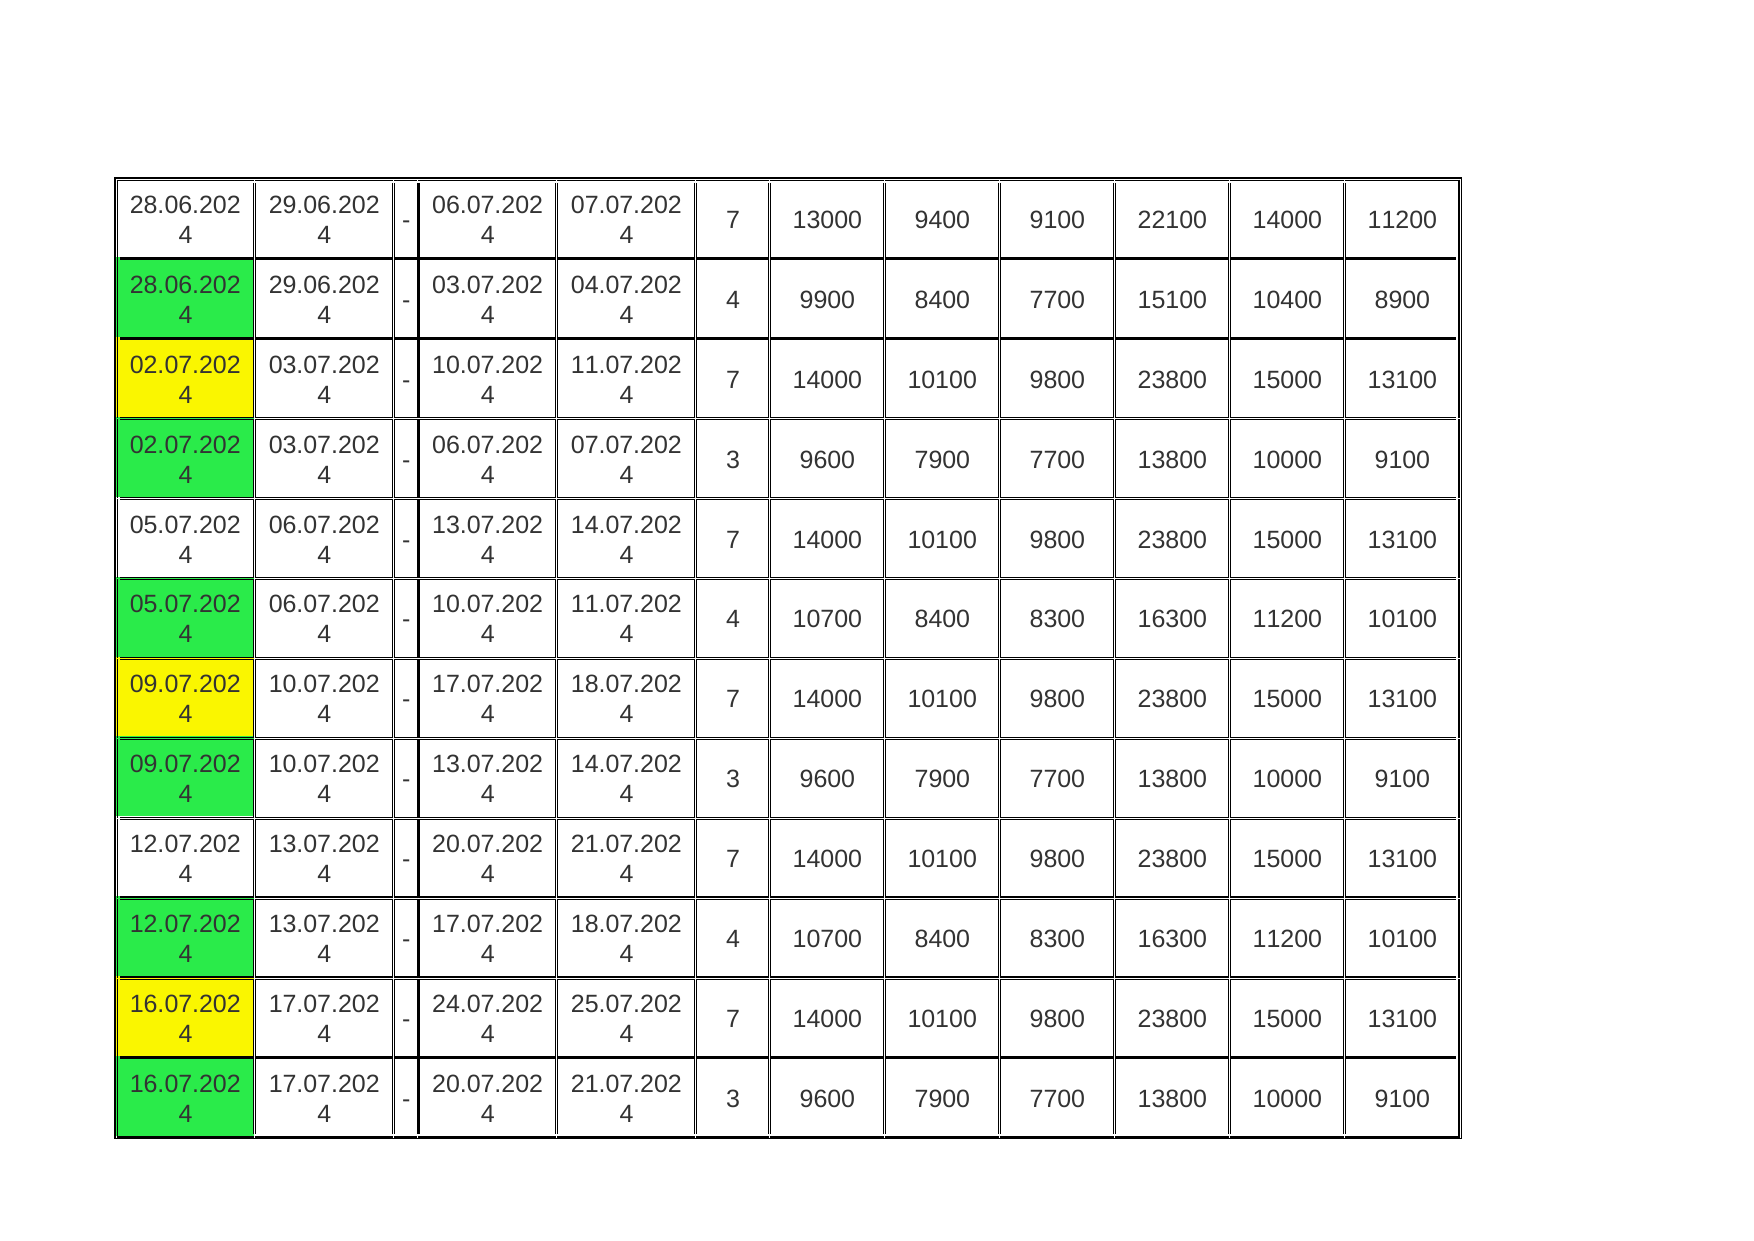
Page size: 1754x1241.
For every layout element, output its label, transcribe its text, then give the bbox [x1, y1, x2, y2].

table_cell 7700 [1001, 740, 1113, 816]
table_cell 9600 [771, 420, 883, 497]
table_cell 16300 [1116, 580, 1228, 657]
table_cell 14000 [771, 340, 883, 417]
table_cell 06.07.2024 [420, 420, 555, 497]
table_cell 17.07.2024 [420, 660, 555, 736]
table_cell 10100 [886, 340, 998, 417]
table_cell 8900 [1346, 257, 1458, 337]
table_cell 23800 [1116, 820, 1228, 896]
table_cell 15000 [1231, 500, 1343, 577]
table_cell 23800 [1116, 980, 1228, 1056]
table_cell 10.07.2024 [420, 340, 555, 417]
table_cell 10.07.2024 [256, 740, 392, 816]
table_cell 14000 [1230, 181, 1344, 257]
table_cell 29.06.2024 [256, 260, 392, 337]
table_cell 4 [697, 260, 768, 337]
table_cell 7700 [1001, 260, 1113, 337]
table_cell 13800 [1116, 740, 1228, 816]
table_cell 8400 [886, 260, 998, 337]
table_cell 7 [697, 820, 768, 896]
table_cell - [395, 420, 417, 497]
table_cell 07.07.2024 [557, 181, 696, 257]
table_cell 15000 [1231, 980, 1343, 1056]
table_cell - [394, 179, 418, 257]
table_cell 14.07.2024 [558, 740, 694, 816]
table_cell 24.07.2024 [420, 980, 555, 1056]
table_cell 8400 [886, 900, 998, 976]
table_cell 13100 [1345, 657, 1460, 736]
table_cell 9800 [1001, 340, 1113, 417]
table_cell 15000 [1231, 340, 1343, 417]
table_cell 29.06.2024 [255, 181, 393, 257]
table_cell 10400 [1231, 260, 1343, 337]
table_cell 8300 [1001, 580, 1113, 657]
table_cell 13100 [1345, 497, 1460, 577]
table_cell 16.07.2024 [118, 1056, 254, 1136]
table_cell 14000 [771, 820, 883, 896]
table_cell 10100 [886, 820, 998, 896]
table_cell 02.07.2024 [116, 417, 254, 497]
table_cell 23800 [1116, 500, 1228, 577]
table_cell 9800 [1001, 980, 1113, 1056]
table_cell - [395, 660, 417, 736]
table_cell 11200 [1345, 181, 1458, 257]
table_cell 05.07.2024 [116, 577, 254, 657]
table_cell 05.07.2024 [116, 497, 254, 577]
table_cell 10100 [1346, 896, 1459, 976]
table_cell 28.06.2024 [118, 257, 253, 337]
table_cell 13000 [770, 181, 884, 257]
table_cell 20.07.2024 [418, 1059, 557, 1136]
table_cell 12.07.2024 [118, 896, 253, 976]
table_cell 18.07.2024 [558, 660, 694, 736]
table_cell 10.07.2024 [256, 660, 392, 736]
table_cell - [395, 260, 417, 337]
table_cell 16300 [1116, 900, 1228, 976]
table_cell 17.07.2024 [420, 900, 555, 976]
table_cell - [395, 820, 417, 896]
table_cell 3 [696, 1059, 770, 1136]
table_cell 20.07.2024 [420, 820, 555, 896]
table_cell 22100 [1115, 181, 1230, 257]
table_cell 12.07.2024 [118, 816, 253, 896]
table_cell 10100 [886, 660, 998, 736]
table_cell 9800 [1001, 500, 1113, 577]
table_cell 9800 [1001, 660, 1113, 736]
table_cell 9400 [885, 181, 999, 257]
table_cell 7900 [885, 1059, 999, 1136]
table_cell 06.07.2024 [256, 580, 392, 657]
table_cell 09.07.2024 [118, 736, 253, 816]
table_cell 18.07.2024 [558, 900, 694, 976]
table_cell 10700 [771, 580, 883, 657]
table_cell 02.07.2024 [118, 337, 253, 417]
table_cell 15000 [1231, 820, 1343, 896]
table_cell - [394, 1059, 418, 1136]
table_cell 10000 [1231, 740, 1343, 816]
table_cell 13800 [1116, 420, 1228, 497]
table_cell 7700 [1001, 420, 1113, 497]
table_cell 13.07.2024 [256, 900, 392, 976]
table_cell 03.07.2024 [420, 260, 555, 337]
table_cell 7900 [886, 420, 998, 497]
table_cell 15100 [1116, 260, 1228, 337]
table_cell 13100 [1346, 976, 1459, 1056]
table_cell 7 [697, 980, 768, 1056]
table_cell 11.07.2024 [558, 340, 694, 417]
table_cell 03.07.2024 [256, 420, 392, 497]
table_cell 3 [697, 740, 768, 816]
table_cell 23800 [1116, 660, 1228, 736]
table_cell 13100 [1346, 816, 1459, 896]
table_cell 9600 [770, 1059, 884, 1136]
table_cell 14.07.2024 [558, 500, 694, 577]
table_cell 11.07.2024 [558, 580, 694, 657]
table_cell 06.07.2024 [256, 500, 392, 577]
table_cell - [395, 580, 417, 657]
table_cell 10700 [771, 900, 883, 976]
table_cell 25.07.2024 [558, 980, 694, 1056]
table_cell 4 [697, 900, 768, 976]
table_cell 9100 [1000, 181, 1115, 257]
table_cell 11200 [1231, 900, 1343, 976]
table_cell 06.07.2024 [418, 181, 557, 257]
table_cell - [395, 900, 417, 976]
table_cell 14000 [771, 500, 883, 577]
table_cell 17.07.2024 [255, 1059, 393, 1136]
table_cell 9100 [1345, 1056, 1458, 1136]
table_cell 9900 [771, 260, 883, 337]
table_cell 10100 [886, 500, 998, 577]
table_cell 14000 [771, 660, 883, 736]
table_cell 21.07.2024 [558, 820, 694, 896]
table_cell 17.07.2024 [256, 980, 392, 1056]
table_cell 9100 [1346, 736, 1459, 816]
table_cell - [395, 740, 417, 816]
table_cell 14000 [771, 980, 883, 1056]
table_cell 09.07.2024 [116, 657, 254, 736]
table_cell 3 [697, 420, 768, 497]
table_cell 10.07.2024 [420, 580, 555, 657]
table_cell 13100 [1346, 337, 1458, 417]
table_cell - [395, 340, 417, 417]
table_cell 23800 [1116, 340, 1228, 417]
table_cell 21.07.2024 [557, 1059, 696, 1136]
table_cell 28.06.2024 [118, 181, 254, 257]
table_cell 07.07.2024 [558, 420, 694, 497]
table_cell 9800 [1001, 820, 1113, 896]
table_cell 8300 [1001, 900, 1113, 976]
table_cell 7900 [886, 740, 998, 816]
table_cell 10100 [886, 980, 998, 1056]
table_cell 04.07.2024 [558, 260, 694, 337]
table_cell 13800 [1115, 1059, 1230, 1136]
table_cell 10000 [1230, 1059, 1344, 1136]
table_cell 13.07.2024 [256, 820, 392, 896]
table_cell 7700 [1000, 1059, 1115, 1136]
table_cell 7 [697, 660, 768, 736]
table_cell 15000 [1231, 660, 1343, 736]
table_cell 16.07.2024 [118, 976, 253, 1056]
table_cell 4 [697, 580, 768, 657]
table_cell 03.07.2024 [256, 340, 392, 417]
table_cell 8400 [886, 580, 998, 657]
table_cell 7 [696, 181, 770, 257]
table_cell 13.07.2024 [420, 500, 555, 577]
table_cell 13.07.2024 [420, 740, 555, 816]
table_cell 9100 [1345, 417, 1460, 497]
table_cell 10000 [1231, 420, 1343, 497]
table_cell 9600 [771, 740, 883, 816]
table_cell - [395, 500, 417, 577]
table_cell - [395, 980, 417, 1056]
table_cell 10100 [1345, 577, 1460, 657]
table_cell 7 [697, 340, 768, 417]
table_cell 7 [697, 500, 768, 577]
table_cell 11200 [1231, 580, 1343, 657]
